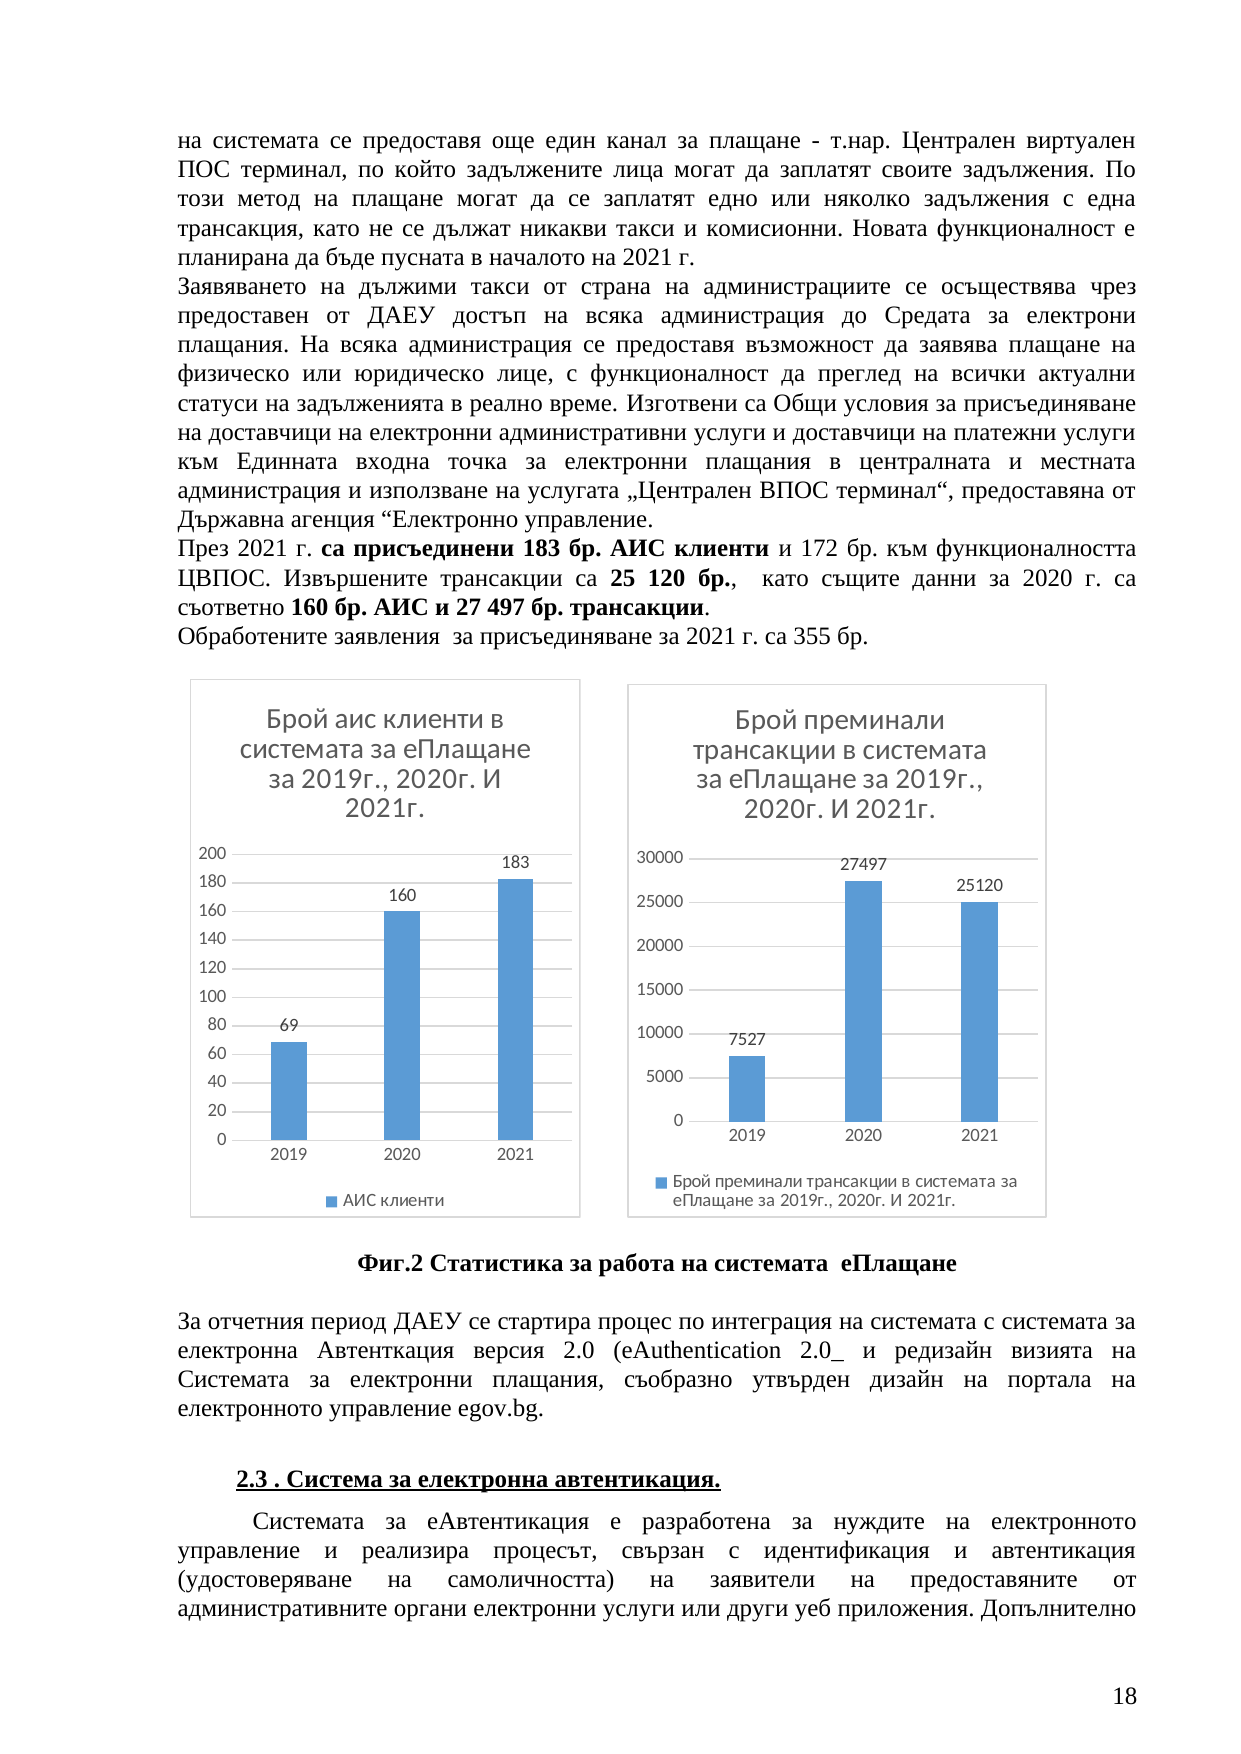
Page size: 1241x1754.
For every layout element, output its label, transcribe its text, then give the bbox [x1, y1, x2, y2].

text Обработените заявления за присъединяване за 2021 г. са 355 бр. [177, 621, 1137, 650]
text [177, 125, 1137, 271]
text За отчетния период ДАЕУ се стартира процес по интеграция на системата с системата за електронна Автенткация версия 2.0 (eAuthentication 2.0_ и редизайн визията на Системата за електронни плащания, съобразно утвърден дизайн на портала на електронното управление egov.bg. [177, 1306, 1137, 1422]
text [177, 1506, 1137, 1622]
text Фиг.2 Статистика за работа на системата еПлащане [177, 1247, 1137, 1276]
text През 2021 г. са присъединени 183 бр. АИС клиенти и 172 бр. към функционалността ЦВПОС. Извършените трансакции са 25 120 бр., като същите данни за 2020 г. са съответно 160 бр. АИС и 27 497 бр. трансакции. [177, 533, 1137, 621]
list 2.3 . Система за електронна автентикация. [236, 1464, 1137, 1493]
text Заявяването на дължими такси от страна на администрациите се осъществява чрез предоставен от ДАЕУ достъп на всяка администрация до Средата за електрони плащания. На всяка администрация се предоставя възможност да заявява плащане на физическо или юридическо лице, с функционалност да преглед на всички актуални статуси на задълженията в реално време. Изготвени са Общи условия за присъединяване на доставчици на електронни административни услуги и доставчици на платежни услуги към Единната входна точка за електронни плащания в централната и местната администрация и използване на услугата „Централен ВПОС терминал“, предоставяна от Държавна агенция “Електронно управление. [177, 271, 1137, 533]
